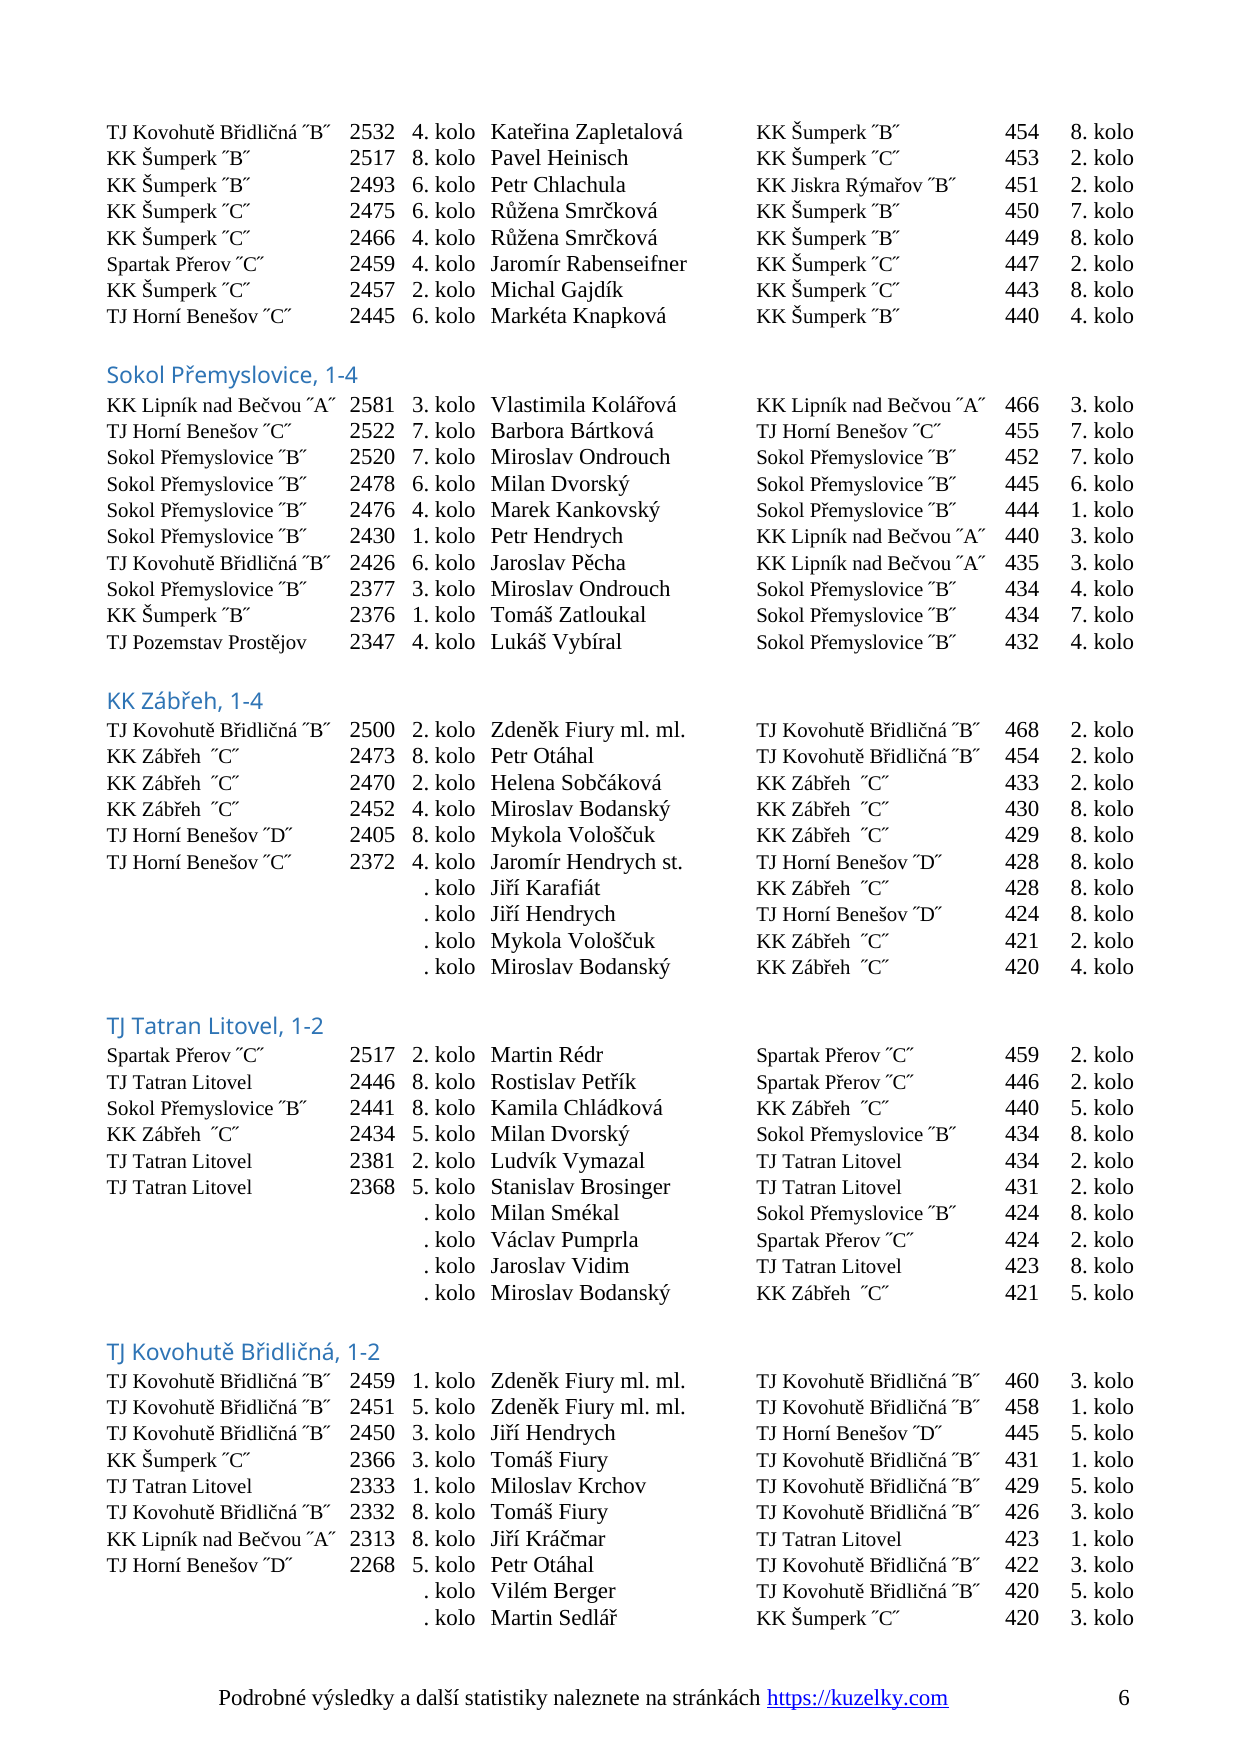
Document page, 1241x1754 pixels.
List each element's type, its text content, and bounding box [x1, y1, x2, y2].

text KK Lipník nad Bečvou ˝A˝ 2581 3. kolo Vlastimila Kolářová KK Lipník nad Bečvou ˝A˝ 466 3. kolo [106, 391, 1134, 417]
text KK Šumperk ˝C˝ 2466 4. kolo Růžena Smrčková KK Šumperk ˝B˝ 449 8. kolo [106, 223, 1134, 250]
text Sokol Přemyslovice ˝B˝ 2430 1. kolo Petr Hendrych KK Lipník nad Bečvou ˝A˝ 440 3. kolo [106, 522, 1134, 549]
subtitle TJ Tatran Litovel, 1-2 [106, 1010, 1134, 1041]
text KK Šumperk ˝C˝ 2366 3. kolo Tomáš Fiury TJ Kovohutě Břidličná ˝B˝ 431 1. kolo [106, 1446, 1134, 1472]
text . kolo Milan Smékal Sokol Přemyslovice ˝B˝ 424 8. kolo [106, 1199, 1134, 1226]
text KK Zábřeh ˝C˝ 2473 8. kolo Petr Otáhal TJ Kovohutě Břidličná ˝B˝ 454 2. kolo [106, 742, 1134, 769]
text KK Šumperk ˝B˝ 2376 1. kolo Tomáš Zatloukal Sokol Přemyslovice ˝B˝ 434 7. kolo [106, 602, 1134, 628]
text TJ Kovohutě Břidličná ˝B˝ 2532 4. kolo Kateřina Zapletalová KK Šumperk ˝B˝ 454 8. kolo [106, 118, 1134, 144]
text . kolo Martin Sedlář KK Šumperk ˝C˝ 420 3. kolo [106, 1604, 1134, 1630]
text KK Šumperk ˝B˝ 2493 6. kolo Petr Chlachula KK Jiskra Rýmařov ˝B˝ 451 2. kolo [106, 171, 1134, 197]
text TJ Kovohutě Břidličná ˝B˝ 2459 1. kolo Zdeněk Fiury ml. ml. TJ Kovohutě Břidličná ˝B˝ 460 3. kolo [106, 1367, 1134, 1393]
text KK Lipník nad Bečvou ˝A˝ 2313 8. kolo Jiří Kráčmar TJ Tatran Litovel 423 1. kolo [106, 1525, 1134, 1551]
text TJ Kovohutě Břidličná ˝B˝ 2500 2. kolo Zdeněk Fiury ml. ml. TJ Kovohutě Břidličná ˝B˝ 468 2. kolo [106, 716, 1134, 742]
text KK Šumperk ˝C˝ 2457 2. kolo Michal Gajdík KK Šumperk ˝C˝ 443 8. kolo [106, 276, 1134, 303]
text . kolo Jiří Hendrych TJ Horní Benešov ˝D˝ 424 8. kolo [106, 901, 1134, 927]
text TJ Horní Benešov ˝C˝ 2445 6. kolo Markéta Knapková KK Šumperk ˝B˝ 440 4. kolo [106, 303, 1134, 329]
text TJ Horní Benešov ˝D˝ 2405 8. kolo Mykola Vološčuk KK Zábřeh ˝C˝ 429 8. kolo [106, 821, 1134, 848]
text . kolo Václav Pumprla Spartak Přerov ˝C˝ 424 2. kolo [106, 1226, 1134, 1252]
text . kolo Jaroslav Vidim TJ Tatran Litovel 423 8. kolo [106, 1252, 1134, 1278]
text . kolo Jiří Karafiát KK Zábřeh ˝C˝ 428 8. kolo [106, 874, 1134, 901]
text KK Zábřeh ˝C˝ 2452 4. kolo Miroslav Bodanský KK Zábřeh ˝C˝ 430 8. kolo [106, 795, 1134, 821]
text . kolo Vilém Berger TJ Kovohutě Břidličná ˝B˝ 420 5. kolo [106, 1577, 1134, 1604]
text TJ Horní Benešov ˝C˝ 2522 7. kolo Barbora Bártková TJ Horní Benešov ˝C˝ 455 7. kolo [106, 417, 1134, 443]
text . kolo Mykola Vološčuk KK Zábřeh ˝C˝ 421 2. kolo [106, 927, 1134, 953]
text TJ Horní Benešov ˝D˝ 2268 5. kolo Petr Otáhal TJ Kovohutě Břidličná ˝B˝ 422 3. kolo [106, 1551, 1134, 1577]
text Sokol Přemyslovice ˝B˝ 2478 6. kolo Milan Dvorský Sokol Přemyslovice ˝B˝ 445 6. kolo [106, 470, 1134, 496]
text Sokol Přemyslovice ˝B˝ 2520 7. kolo Miroslav Ondrouch Sokol Přemyslovice ˝B˝ 452 7. kolo [106, 443, 1134, 470]
subtitle TJ Kovohutě Břidličná, 1-2 [106, 1335, 1134, 1367]
text Sokol Přemyslovice ˝B˝ 2441 8. kolo Kamila Chládková KK Zábřeh ˝C˝ 440 5. kolo [106, 1094, 1134, 1120]
text TJ Tatran Litovel 2368 5. kolo Stanislav Brosinger TJ Tatran Litovel 431 2. kolo [106, 1173, 1134, 1199]
text KK Šumperk ˝C˝ 2475 6. kolo Růžena Smrčková KK Šumperk ˝B˝ 450 7. kolo [106, 197, 1134, 223]
text . kolo Miroslav Bodanský KK Zábřeh ˝C˝ 421 5. kolo [106, 1278, 1134, 1305]
text Spartak Přerov ˝C˝ 2517 2. kolo Martin Rédr Spartak Přerov ˝C˝ 459 2. kolo [106, 1041, 1134, 1068]
text Sokol Přemyslovice ˝B˝ 2377 3. kolo Miroslav Ondrouch Sokol Přemyslovice ˝B˝ 434 4. kolo [106, 575, 1134, 602]
text . kolo Miroslav Bodanský KK Zábřeh ˝C˝ 420 4. kolo [106, 953, 1134, 979]
text Spartak Přerov ˝C˝ 2459 4. kolo Jaromír Rabenseifner KK Šumperk ˝C˝ 447 2. kolo [106, 250, 1134, 276]
subtitle KK Zábřeh, 1-4 [106, 685, 1134, 716]
text KK Šumperk ˝B˝ 2517 8. kolo Pavel Heinisch KK Šumperk ˝C˝ 453 2. kolo [106, 144, 1134, 171]
text TJ Tatran Litovel 2333 1. kolo Miloslav Krchov TJ Kovohutě Břidličná ˝B˝ 429 5. kolo [106, 1472, 1134, 1498]
text TJ Kovohutě Břidličná ˝B˝ 2426 6. kolo Jaroslav Pěcha KK Lipník nad Bečvou ˝A˝ 435 3. kolo [106, 549, 1134, 575]
text TJ Tatran Litovel 2446 8. kolo Rostislav Petřík Spartak Přerov ˝C˝ 446 2. kolo [106, 1068, 1134, 1094]
text TJ Pozemstav Prostějov 2347 4. kolo Lukáš Vybíral Sokol Přemyslovice ˝B˝ 432 4. kolo [106, 628, 1134, 654]
text TJ Horní Benešov ˝C˝ 2372 4. kolo Jaromír Hendrych st. TJ Horní Benešov ˝D˝ 428 8. kolo [106, 848, 1134, 874]
text TJ Tatran Litovel 2381 2. kolo Ludvík Vymazal TJ Tatran Litovel 434 2. kolo [106, 1147, 1134, 1173]
text KK Zábřeh ˝C˝ 2470 2. kolo Helena Sobčáková KK Zábřeh ˝C˝ 433 2. kolo [106, 769, 1134, 795]
text TJ Kovohutě Břidličná ˝B˝ 2450 3. kolo Jiří Hendrych TJ Horní Benešov ˝D˝ 445 5. kolo [106, 1419, 1134, 1446]
text KK Zábřeh ˝C˝ 2434 5. kolo Milan Dvorský Sokol Přemyslovice ˝B˝ 434 8. kolo [106, 1120, 1134, 1147]
text TJ Kovohutě Břidličná ˝B˝ 2332 8. kolo Tomáš Fiury TJ Kovohutě Břidličná ˝B˝ 426 3. kolo [106, 1498, 1134, 1525]
text Sokol Přemyslovice ˝B˝ 2476 4. kolo Marek Kankovský Sokol Přemyslovice ˝B˝ 444 1. kolo [106, 496, 1134, 522]
subtitle Sokol Přemyslovice, 1-4 [106, 359, 1134, 391]
text TJ Kovohutě Břidličná ˝B˝ 2451 5. kolo Zdeněk Fiury ml. ml. TJ Kovohutě Břidličná ˝B˝ 458 1. kolo [106, 1393, 1134, 1419]
